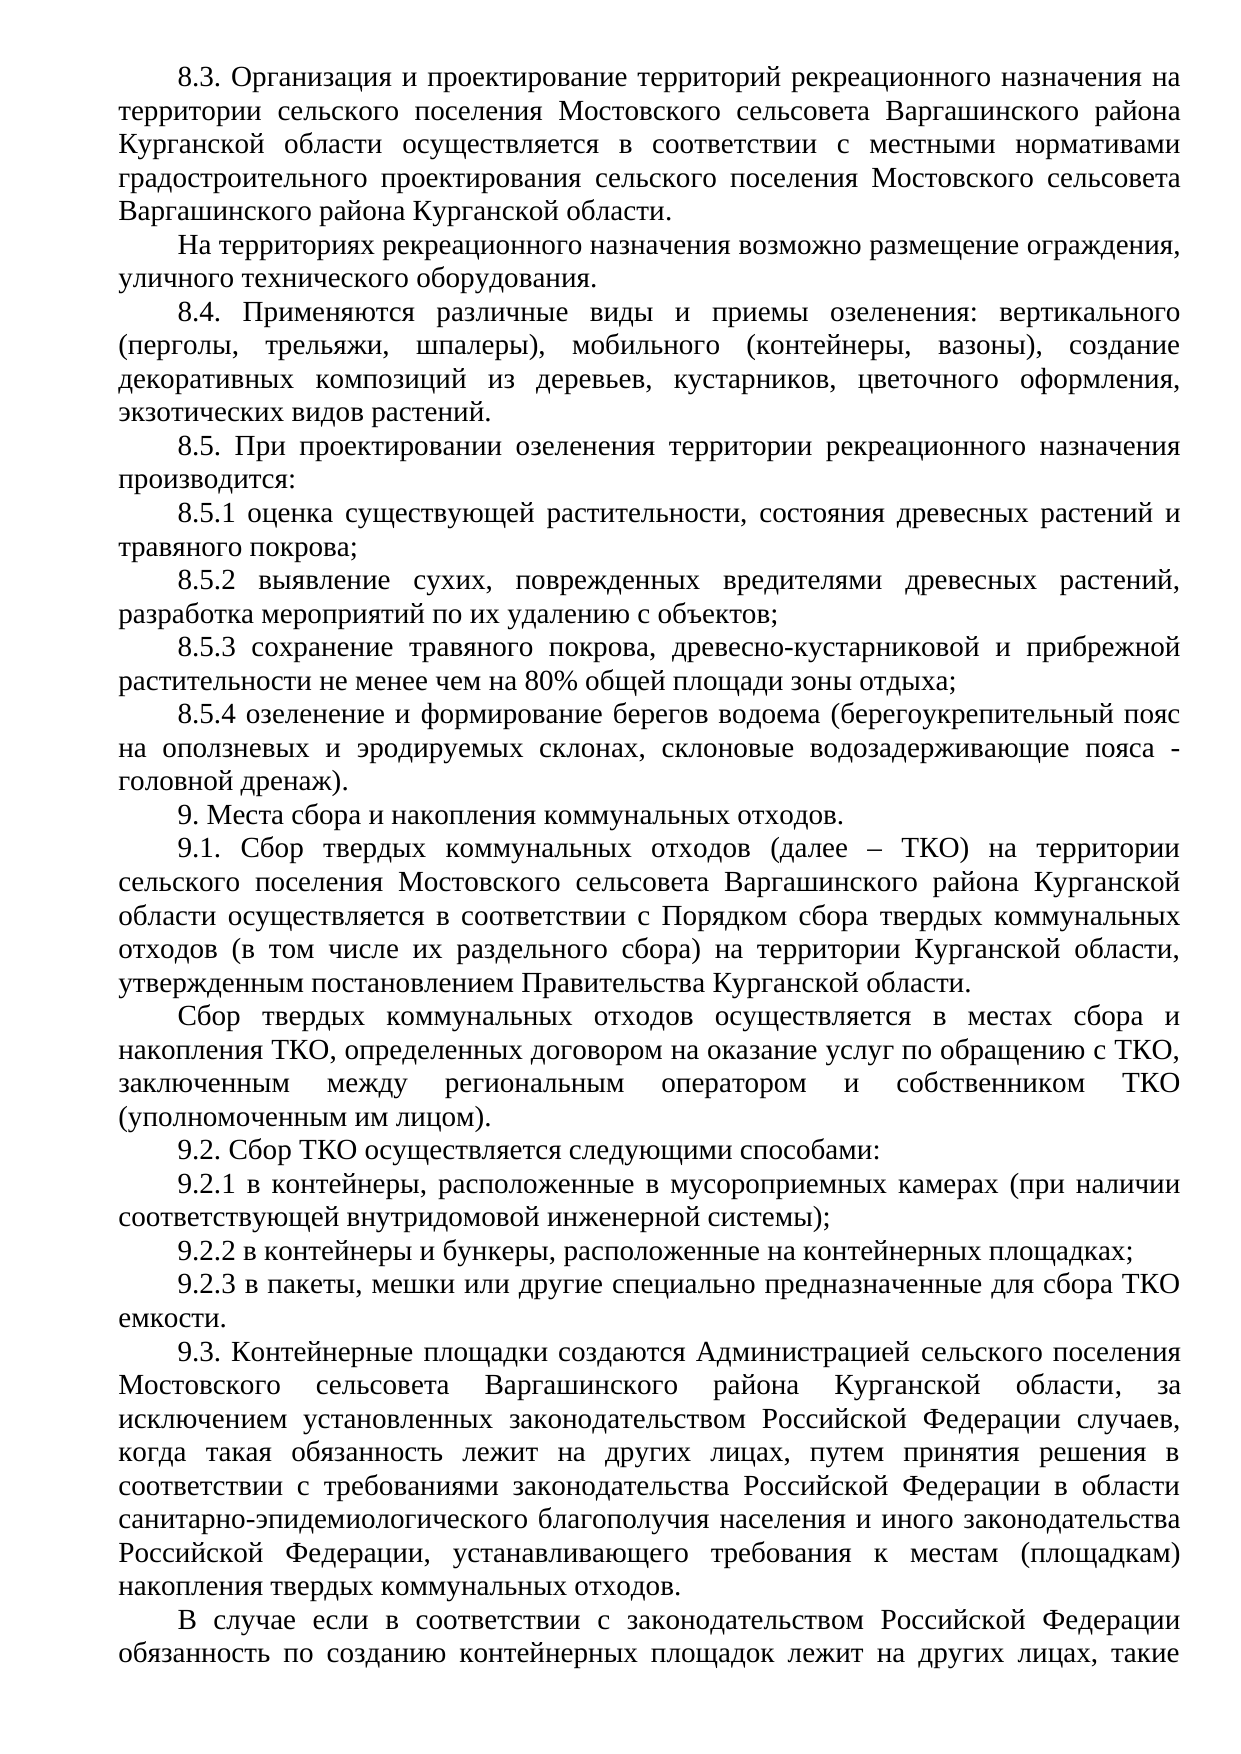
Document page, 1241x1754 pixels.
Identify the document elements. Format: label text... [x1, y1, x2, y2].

text 8.5.2 выявление сухих, поврежденных вредителями древесных растений, разработка мероприятий по их удалению с объектов; [118, 562, 1181, 629]
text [118, 1602, 1181, 1669]
text 8.5. При проектировании озеленения территории рекреационного назначения производится: [118, 428, 1181, 495]
text 9. Места сбора и накопления коммунальных отходов. [118, 797, 1181, 831]
text 8.5.1 оценка существующей растительности, состояния древесных растений и травяного покрова; [118, 495, 1181, 562]
text 8.5.3 сохранение травяного покрова, древесно-кустарниковой и прибрежной растительности не менее чем на 80% общей площади зоны отдыха; [118, 629, 1181, 696]
text 8.4. Применяются различные виды и приемы озеленения: вертикального (перголы, трельяжи, шпалеры), мобильного (контейнеры, вазоны), создание декоративных композиций из деревьев, кустарников, цветочного оформления, экзотических видов растений. [118, 294, 1181, 428]
text 8.5.4 озеленение и формирование берегов водоема (берегоукрепительный пояс на оползневых и эродируемых склонах, склоновые водозадерживающие пояса - головной дренаж). [118, 696, 1181, 797]
text 9.2.2 в контейнеры и бункеры, расположенные на контейнерных площадках; [118, 1233, 1181, 1267]
text 9.2.1 в контейнеры, расположенные в мусороприемных камерах (при наличии соответствующей внутридомовой инженерной системы); [118, 1166, 1181, 1233]
text 9.2.3 в пакеты, мешки или другие специально предназначенные для сбора ТКО емкости. [118, 1267, 1181, 1334]
text Сбор твердых коммунальных отходов осуществляется в местах сбора и накопления ТКО, определенных договором на оказание услуг по обращению с ТКО, заключенным между региональным оператором и собственником ТКО (уполномоченным им лицом). [118, 998, 1181, 1132]
text 8.3. Организация и проектирование территорий рекреационного назначения на территории сельского поселения Мостовского сельсовета Варгашинского района Курганской области осуществляется в соответствии с местными нормативами градостроительного проектирования сельского поселения Мостовского сельсовета Варгашинского района Курганской области. [118, 59, 1181, 227]
text На территориях рекреационного назначения возможно размещение ограждения, уличного технического оборудования. [118, 227, 1181, 294]
text 9.2. Сбор ТКО осуществляется следующими способами: [118, 1132, 1181, 1166]
text 9.3. Контейнерные площадки создаются Администрацией сельского поселения Мостовского сельсовета Варгашинского района Курганской области, за исключением установленных законодательством Российской Федерации случаев, когда такая обязанность лежит на других лицах, путем принятия решения в соответствии с требованиями законодательства Российской Федерации в области санитарно-эпидемиологического благополучия населения и иного законодательства Российской Федерации, устанавливающего требования к местам (площадкам) накопления твердых коммунальных отходов. [118, 1334, 1181, 1602]
text 9.1. Сбор твердых коммунальных отходов (далее – ТКО) на территории сельского поселения Мостовского сельсовета Варгашинского района Курганской области осуществляется в соответствии с Порядком сбора твердых коммунальных отходов (в том числе их раздельного сбора) на территории Курганской области, утвержденным постановлением Правительства Курганской области. [118, 831, 1181, 998]
